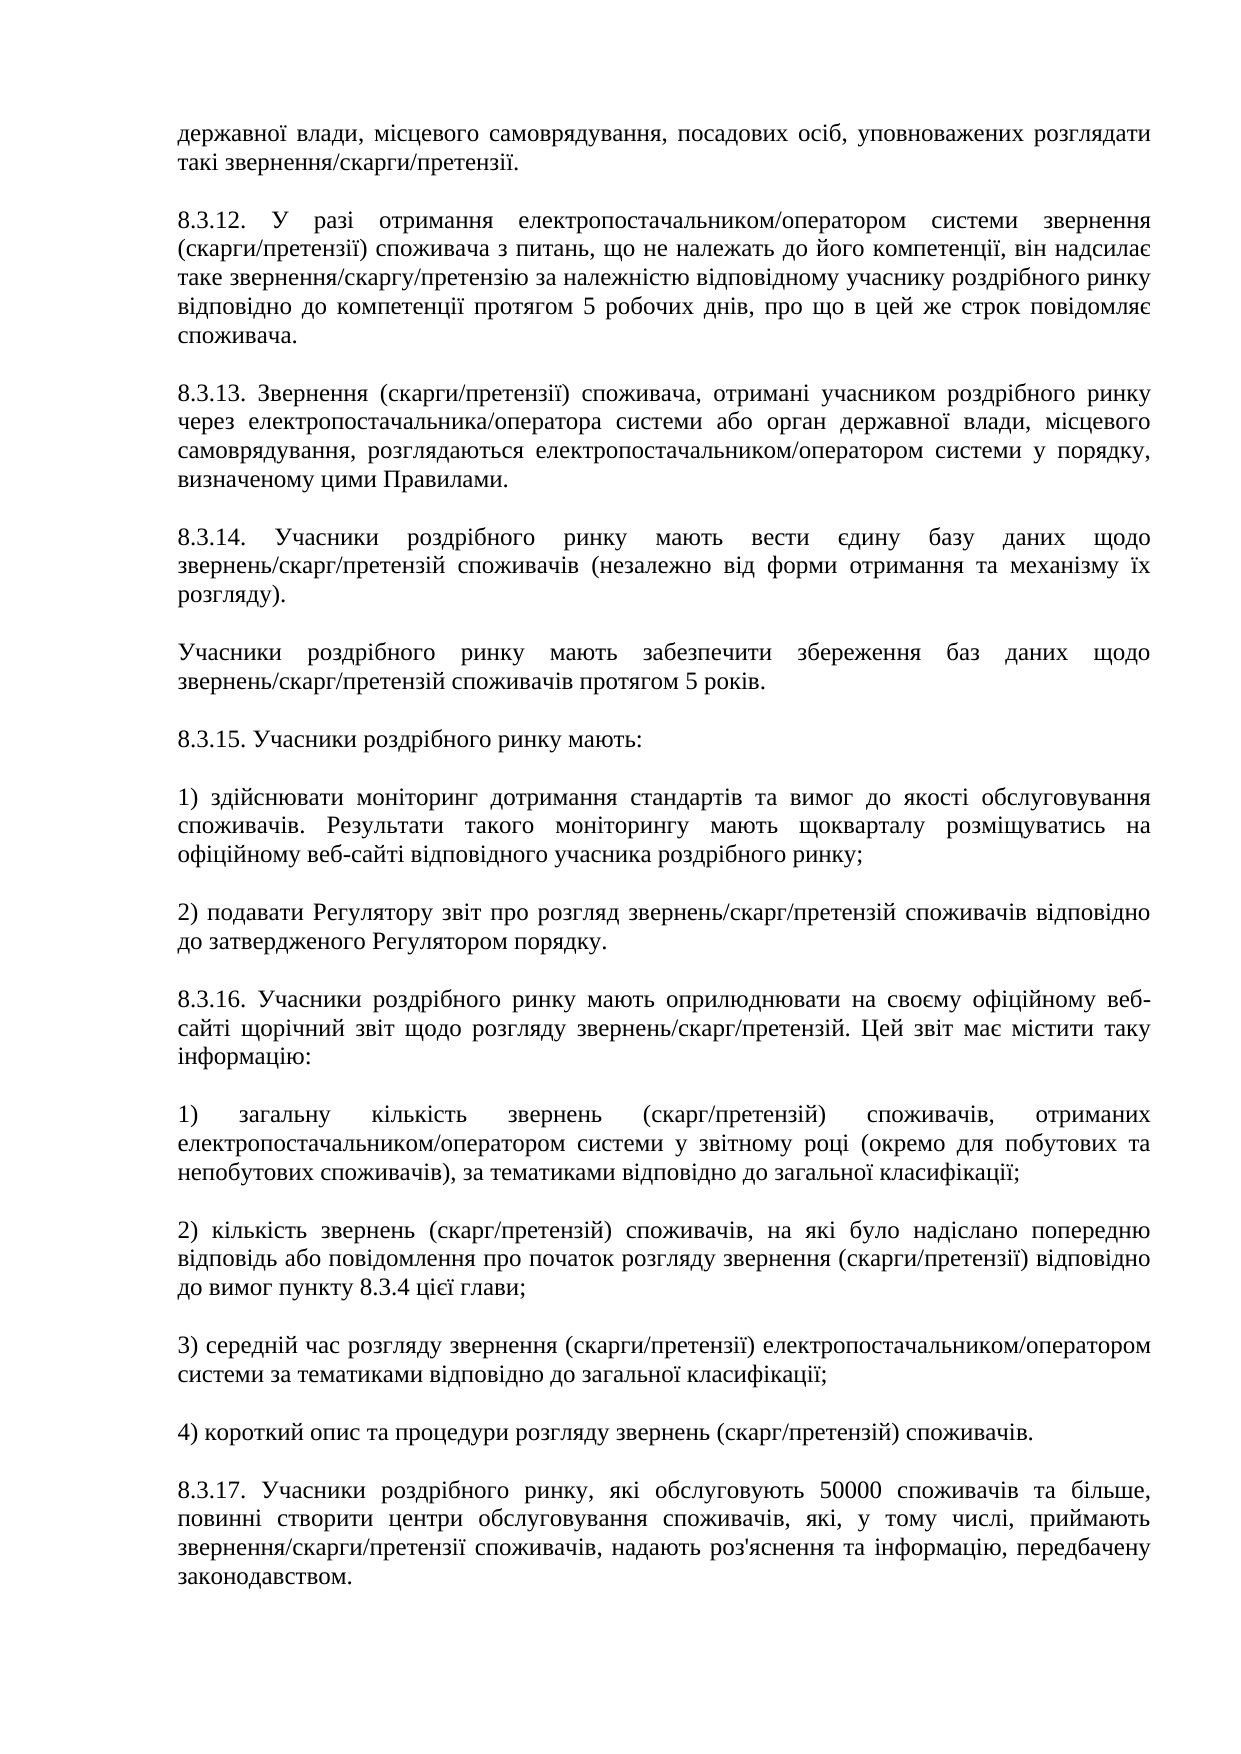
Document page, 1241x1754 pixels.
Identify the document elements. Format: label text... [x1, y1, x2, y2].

text 2) подавати Регулятору звіт про розгляд звернень/скарг/претензій споживачів відповідно до затвердженого Регулятором порядку. [177, 897, 1152, 955]
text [177, 118, 1152, 176]
text 8.3.15. Учасники роздрібного ринку мають: [177, 724, 1152, 753]
text 1) здійснювати моніторинг дотримання стандартів та вимог до якості обслуговування споживачів. Результати такого моніторингу мають щокварталу розміщуватись на офіційному веб-сайті відповідного учасника роздрібного ринку; [177, 782, 1152, 868]
text 3) середній час розгляду звернення (скарги/претензії) електропостачальником/оператором системи за тематиками відповідно до загальної класифікації; [177, 1330, 1152, 1388]
text 4) короткий опис та процедури розгляду звернень (скарг/претензій) споживачів. [177, 1417, 1152, 1446]
text 8.3.13. Звернення (скарги/претензії) споживача, отримані учасником роздрібного ринку через електропостачальника/оператора системи або орган державної влади, місцевого самоврядування, розглядаються електропостачальником/оператором системи у порядку, визначеному цими Правилами. [177, 378, 1152, 493]
text 2) кількість звернень (скарг/претензій) споживачів, на які було надіслано попередню відповідь або повідомлення про початок розгляду звернення (скарги/претензії) відповідно до вимог пункту 8.3.4 цієї глави; [177, 1215, 1152, 1301]
text 8.3.16. Учасники роздрібного ринку мають оприлюднювати на своєму офіційному веб-сайті щорічний звіт щодо розгляду звернень/скарг/претензій. Цей звіт має містити таку інформацію: [177, 984, 1152, 1070]
text 1) загальну кількість звернень (скарг/претензій) споживачів, отриманих електропостачальником/оператором системи у звітному році (окремо для побутових та непобутових споживачів), за тематиками відповідно до загальної класифікації; [177, 1099, 1152, 1186]
text 8.3.12. У разі отримання електропостачальником/оператором системи звернення (скарги/претензії) споживача з питань, що не належать до його компетенції, він надсилає таке звернення/скаргу/претензію за належністю відповідному учаснику роздрібного ринку відповідно до компетенції протягом 5 робочих днів, про що в цей же строк повідомляє споживача. [177, 205, 1152, 348]
text 8.3.17. Учасники роздрібного ринку, які обслуговують 50000 споживачів та більше, повинні створити центри обслуговування споживачів, які, у тому числі, приймають звернення/скарги/претензії споживачів, надають роз'яснення та інформацію, передбачену законодавством. [177, 1475, 1152, 1590]
text 8.3.14. Учасники роздрібного ринку мають вести єдину базу даних щодо звернень/скарг/претензій споживачів (незалежно від форми отримання та механізму їх розгляду). [177, 522, 1152, 608]
text Учасники роздрібного ринку мають забезпечити збереження баз даних щодо звернень/скарг/претензій споживачів протягом 5 років. [177, 637, 1152, 695]
